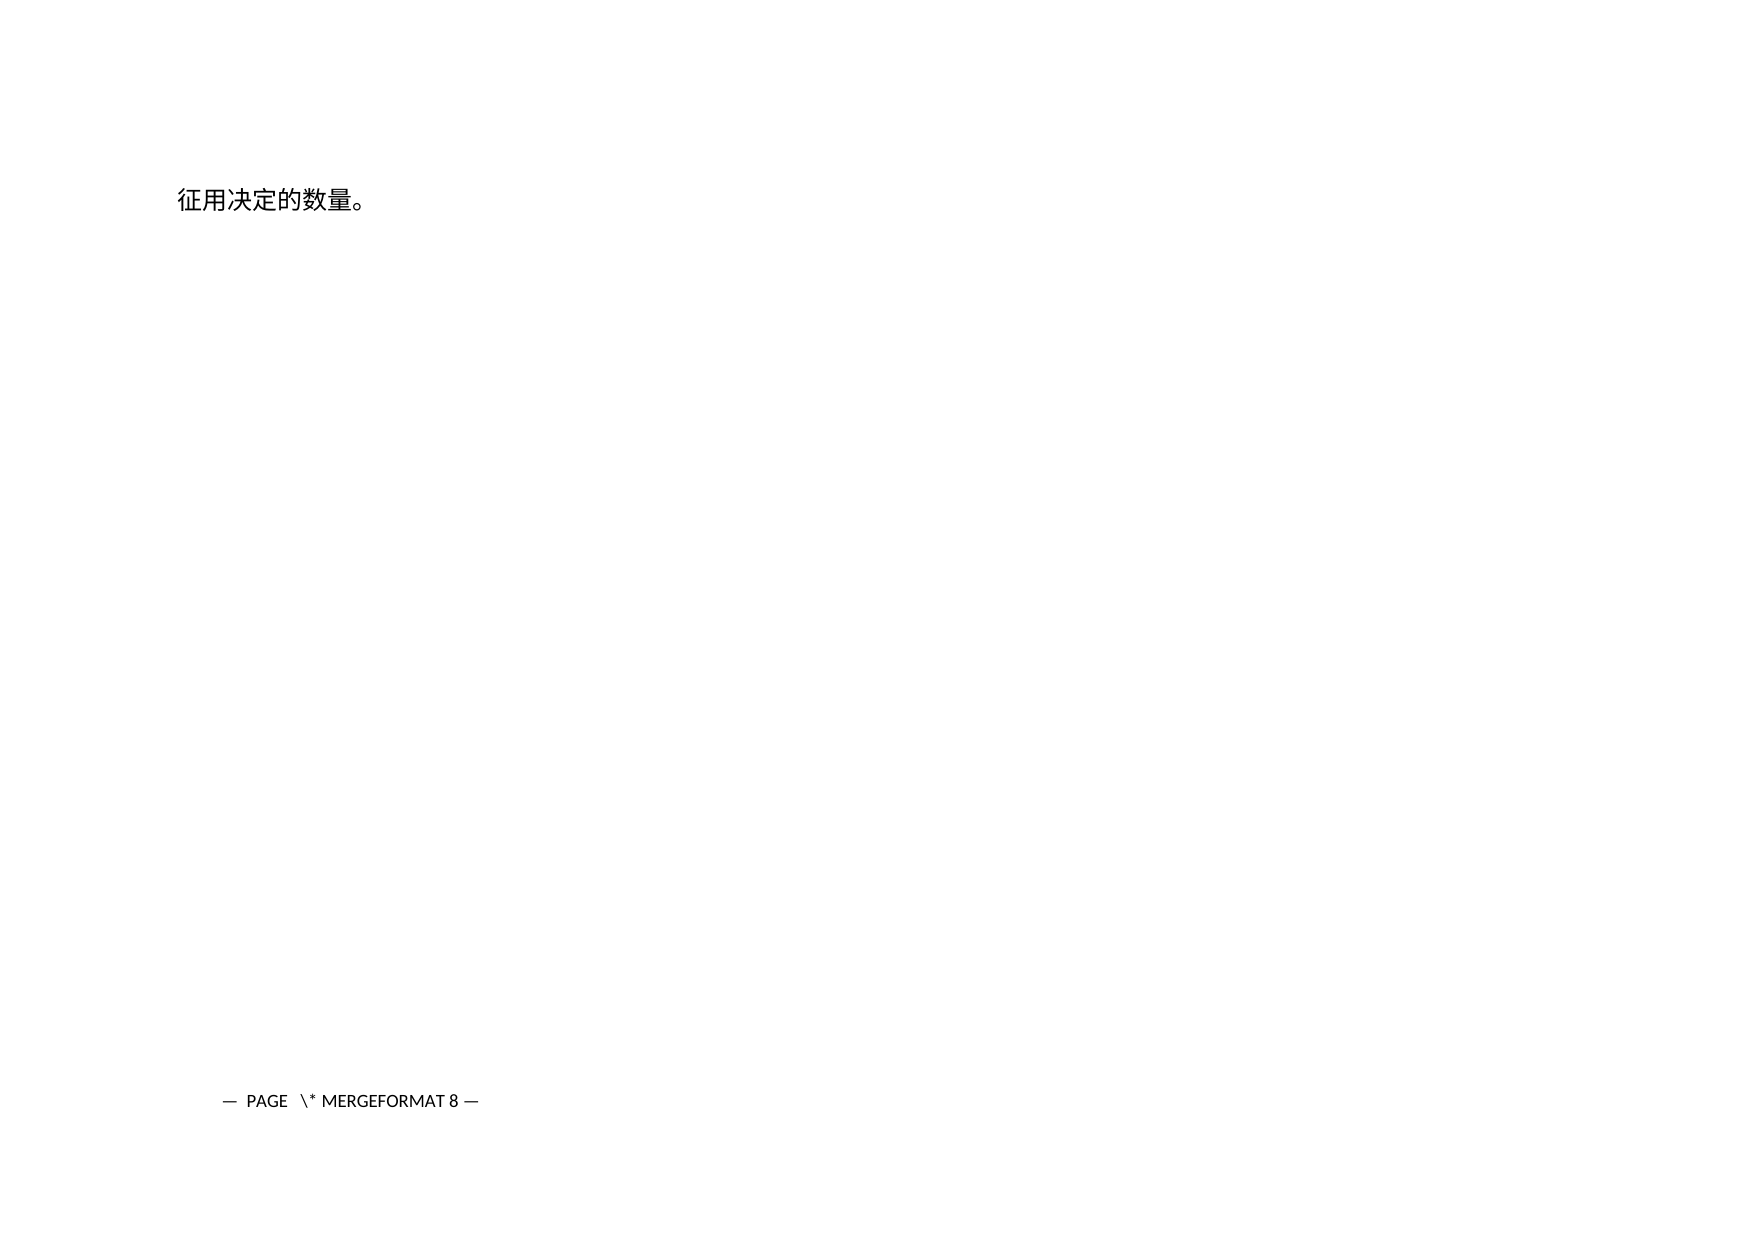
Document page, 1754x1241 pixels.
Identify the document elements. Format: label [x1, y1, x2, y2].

text [177, 166, 1529, 231]
